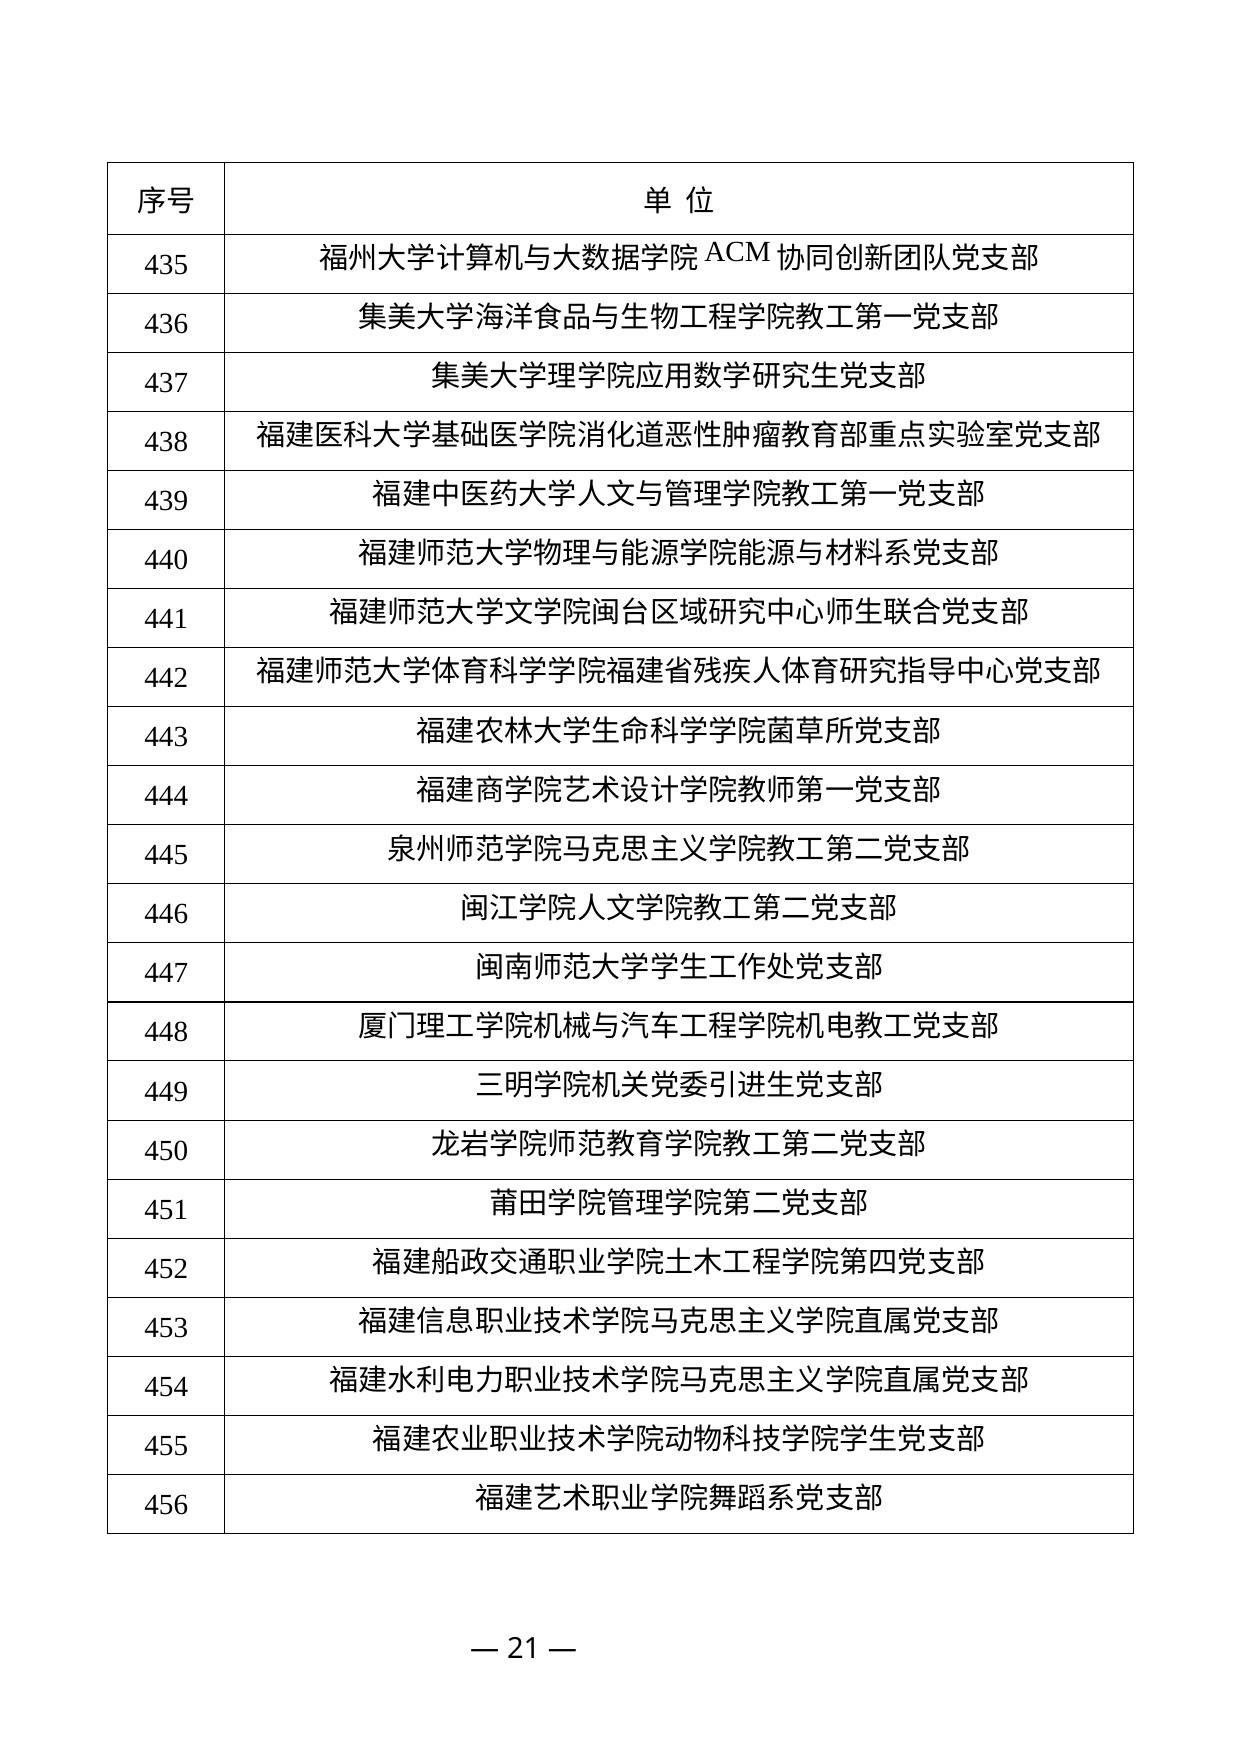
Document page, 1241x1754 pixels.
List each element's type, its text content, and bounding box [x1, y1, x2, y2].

table_cell 集美大学理学院应用数学研究生党支部 [225, 353, 1133, 411]
table_cell 闽南师范大学学生工作处党支部 [225, 943, 1133, 1001]
table_cell 福建艺术职业学院舞蹈系党支部 [225, 1475, 1133, 1533]
table_cell 444 [108, 766, 224, 824]
table_cell 龙岩学院师范教育学院教工第二党支部 [225, 1121, 1133, 1178]
table_cell 福建医科大学基础医学院消化道恶性肿瘤教育部重点实验室党支部 [225, 412, 1133, 470]
table_cell 446 [108, 884, 224, 942]
table_cell 451 [108, 1180, 224, 1238]
table_cell 福建信息职业技术学院马克思主义学院直属党支部 [225, 1298, 1133, 1356]
table_cell 450 [108, 1121, 224, 1178]
table_cell 445 [108, 825, 224, 883]
table_cell 福建中医药大学人文与管理学院教工第一党支部 [225, 471, 1133, 529]
table_cell 福建商学院艺术设计学院教师第一党支部 [225, 766, 1133, 824]
table_cell 福建师范大学体育科学学院福建省残疾人体育研究指导中心党支部 [225, 648, 1133, 706]
table_cell 454 [108, 1357, 224, 1415]
table_header 单 位 [225, 163, 1133, 233]
table_cell 福建船政交通职业学院土木工程学院第四党支部 [225, 1239, 1133, 1297]
table_cell 福建师范大学物理与能源学院能源与材料系党支部 [225, 530, 1133, 588]
table_cell 福建水利电力职业技术学院马克思主义学院直属党支部 [225, 1357, 1133, 1415]
table_header 序号 [108, 163, 224, 233]
table_cell 441 [108, 589, 224, 647]
table_cell 447 [108, 943, 224, 1001]
table_cell 三明学院机关党委引进生党支部 [225, 1061, 1133, 1119]
table_cell 福建农业职业技术学院动物科技学院学生党支部 [225, 1416, 1133, 1474]
table_cell 437 [108, 353, 224, 411]
table_cell 449 [108, 1061, 224, 1119]
table_cell 452 [108, 1239, 224, 1297]
table_cell 456 [108, 1475, 224, 1533]
table_cell 闽江学院人文学院教工第二党支部 [225, 884, 1133, 942]
table_cell 442 [108, 648, 224, 706]
table_cell 439 [108, 471, 224, 529]
table_cell 厦门理工学院机械与汽车工程学院机电教工党支部 [225, 1003, 1133, 1060]
table_cell 438 [108, 412, 224, 470]
table_cell 福建农林大学生命科学学院菌草所党支部 [225, 707, 1133, 765]
table_cell 448 [108, 1003, 224, 1060]
table_cell 集美大学海洋食品与生物工程学院教工第一党支部 [225, 294, 1133, 352]
table_cell 440 [108, 530, 224, 588]
table_cell 435 [108, 235, 224, 293]
table_cell 453 [108, 1298, 224, 1356]
table_cell 455 [108, 1416, 224, 1474]
table_cell 443 [108, 707, 224, 765]
table_cell 福建师范大学文学院闽台区域研究中心师生联合党支部 [225, 589, 1133, 647]
table_cell 福州大学计算机与大数据学院ACM协同创新团队党支部 [225, 235, 1133, 293]
table_cell 莆田学院管理学院第二党支部 [225, 1180, 1133, 1238]
table_cell 泉州师范学院马克思主义学院教工第二党支部 [225, 825, 1133, 883]
table_cell 436 [108, 294, 224, 352]
